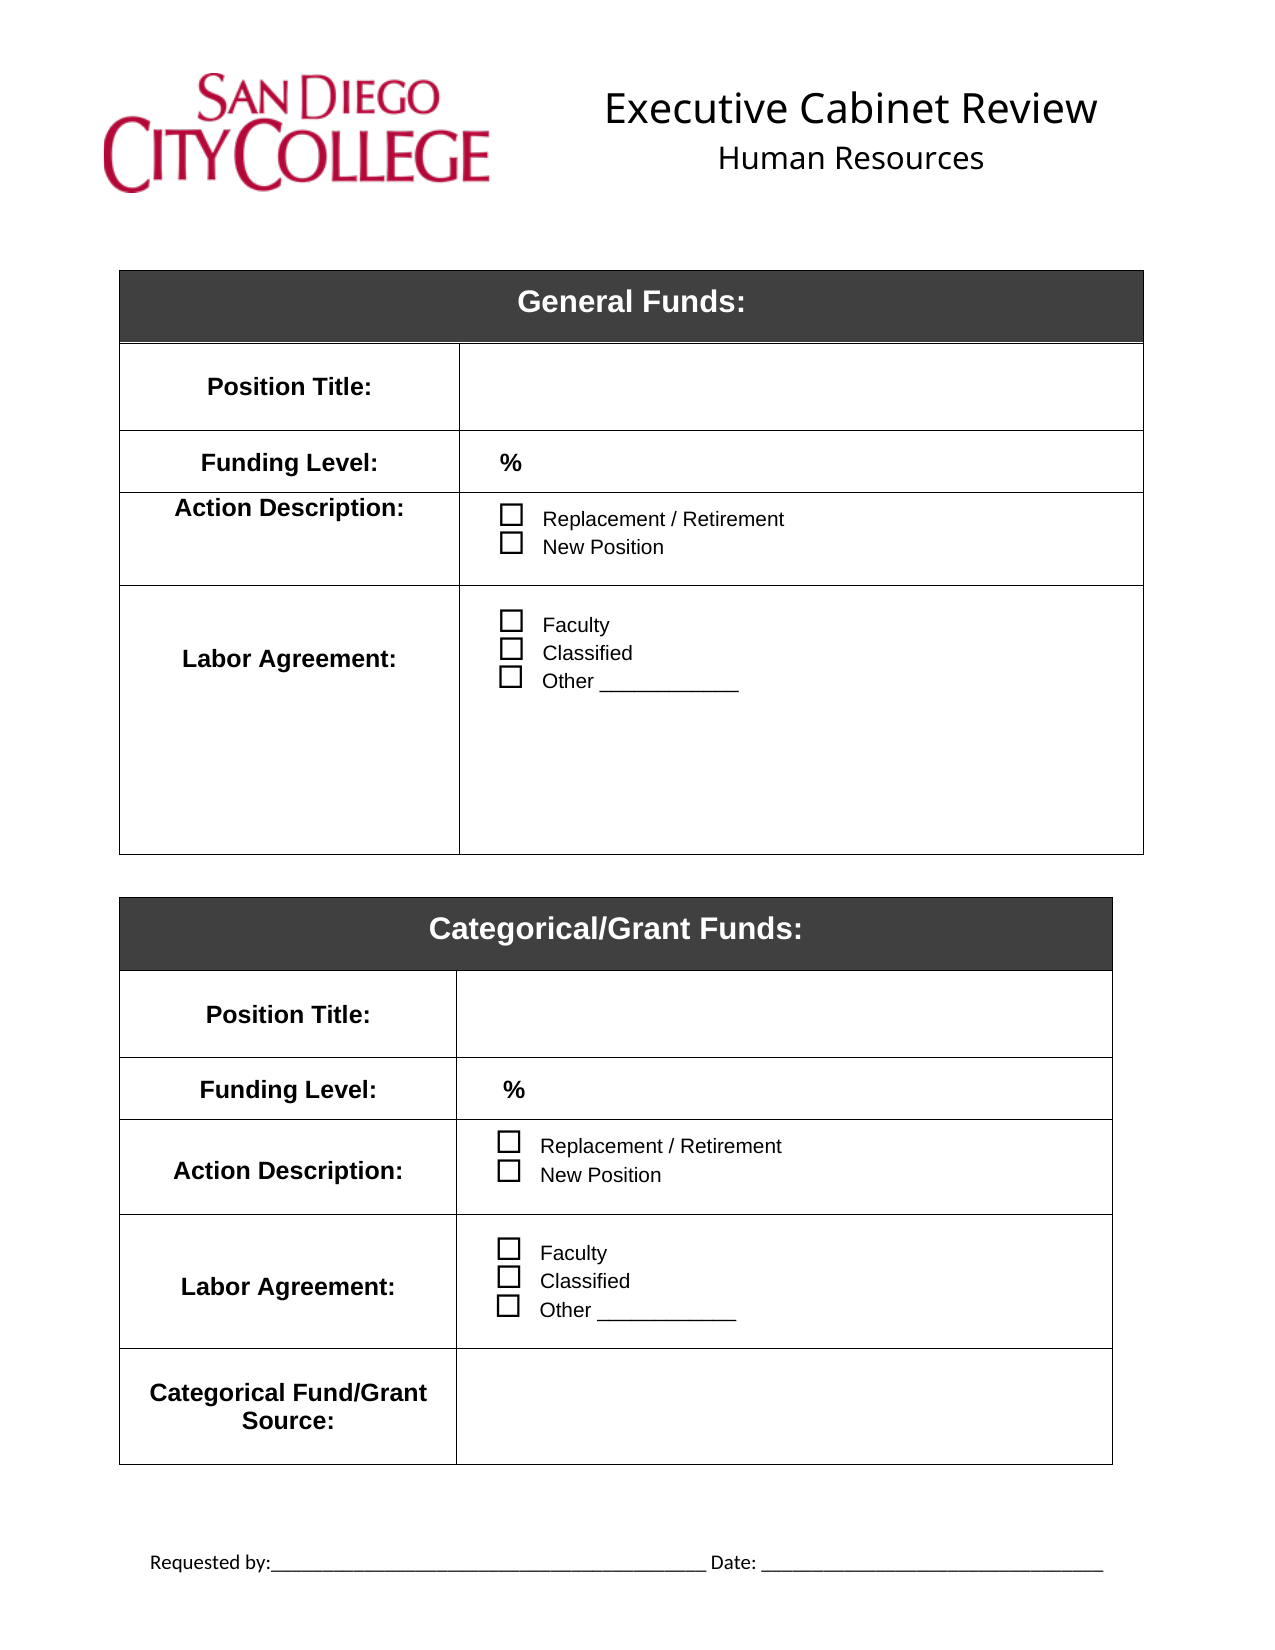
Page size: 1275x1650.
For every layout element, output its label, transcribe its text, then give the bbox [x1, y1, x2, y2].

picture [103, 73, 490, 193]
table_cell Labor Agreement: [120, 586, 459, 853]
table_cell Labor Agreement: [120, 1215, 456, 1348]
table_header Categorical/Grant Funds: [120, 898, 1112, 970]
table_cell Replacement / Retirement New Position [457, 1120, 1112, 1213]
table_cell Action Description: [120, 493, 459, 585]
table_cell Position Title: [120, 344, 459, 430]
table_cell [460, 344, 1143, 430]
table_cell % [457, 1058, 1112, 1119]
table_cell Position Title: [120, 971, 456, 1057]
table_cell [457, 971, 1112, 1057]
table_cell Funding Level: [120, 431, 459, 492]
table_cell % [460, 431, 1143, 492]
table_cell Action Description: [120, 1120, 456, 1213]
table_header General Funds: [120, 271, 1143, 342]
table_cell Categorical Fund/Grant Source: [120, 1349, 456, 1464]
table_cell Funding Level: [120, 1058, 456, 1119]
table_cell [457, 1349, 1112, 1464]
table_cell Faculty Classified Other ____________ [457, 1215, 1112, 1348]
text Requested by:__________________________________________ Date: _________________________________ [150, 1549, 1125, 1575]
table_cell Faculty Classified Other ____________ [460, 586, 1143, 853]
table_cell Replacement / Retirement New Position [460, 493, 1143, 585]
